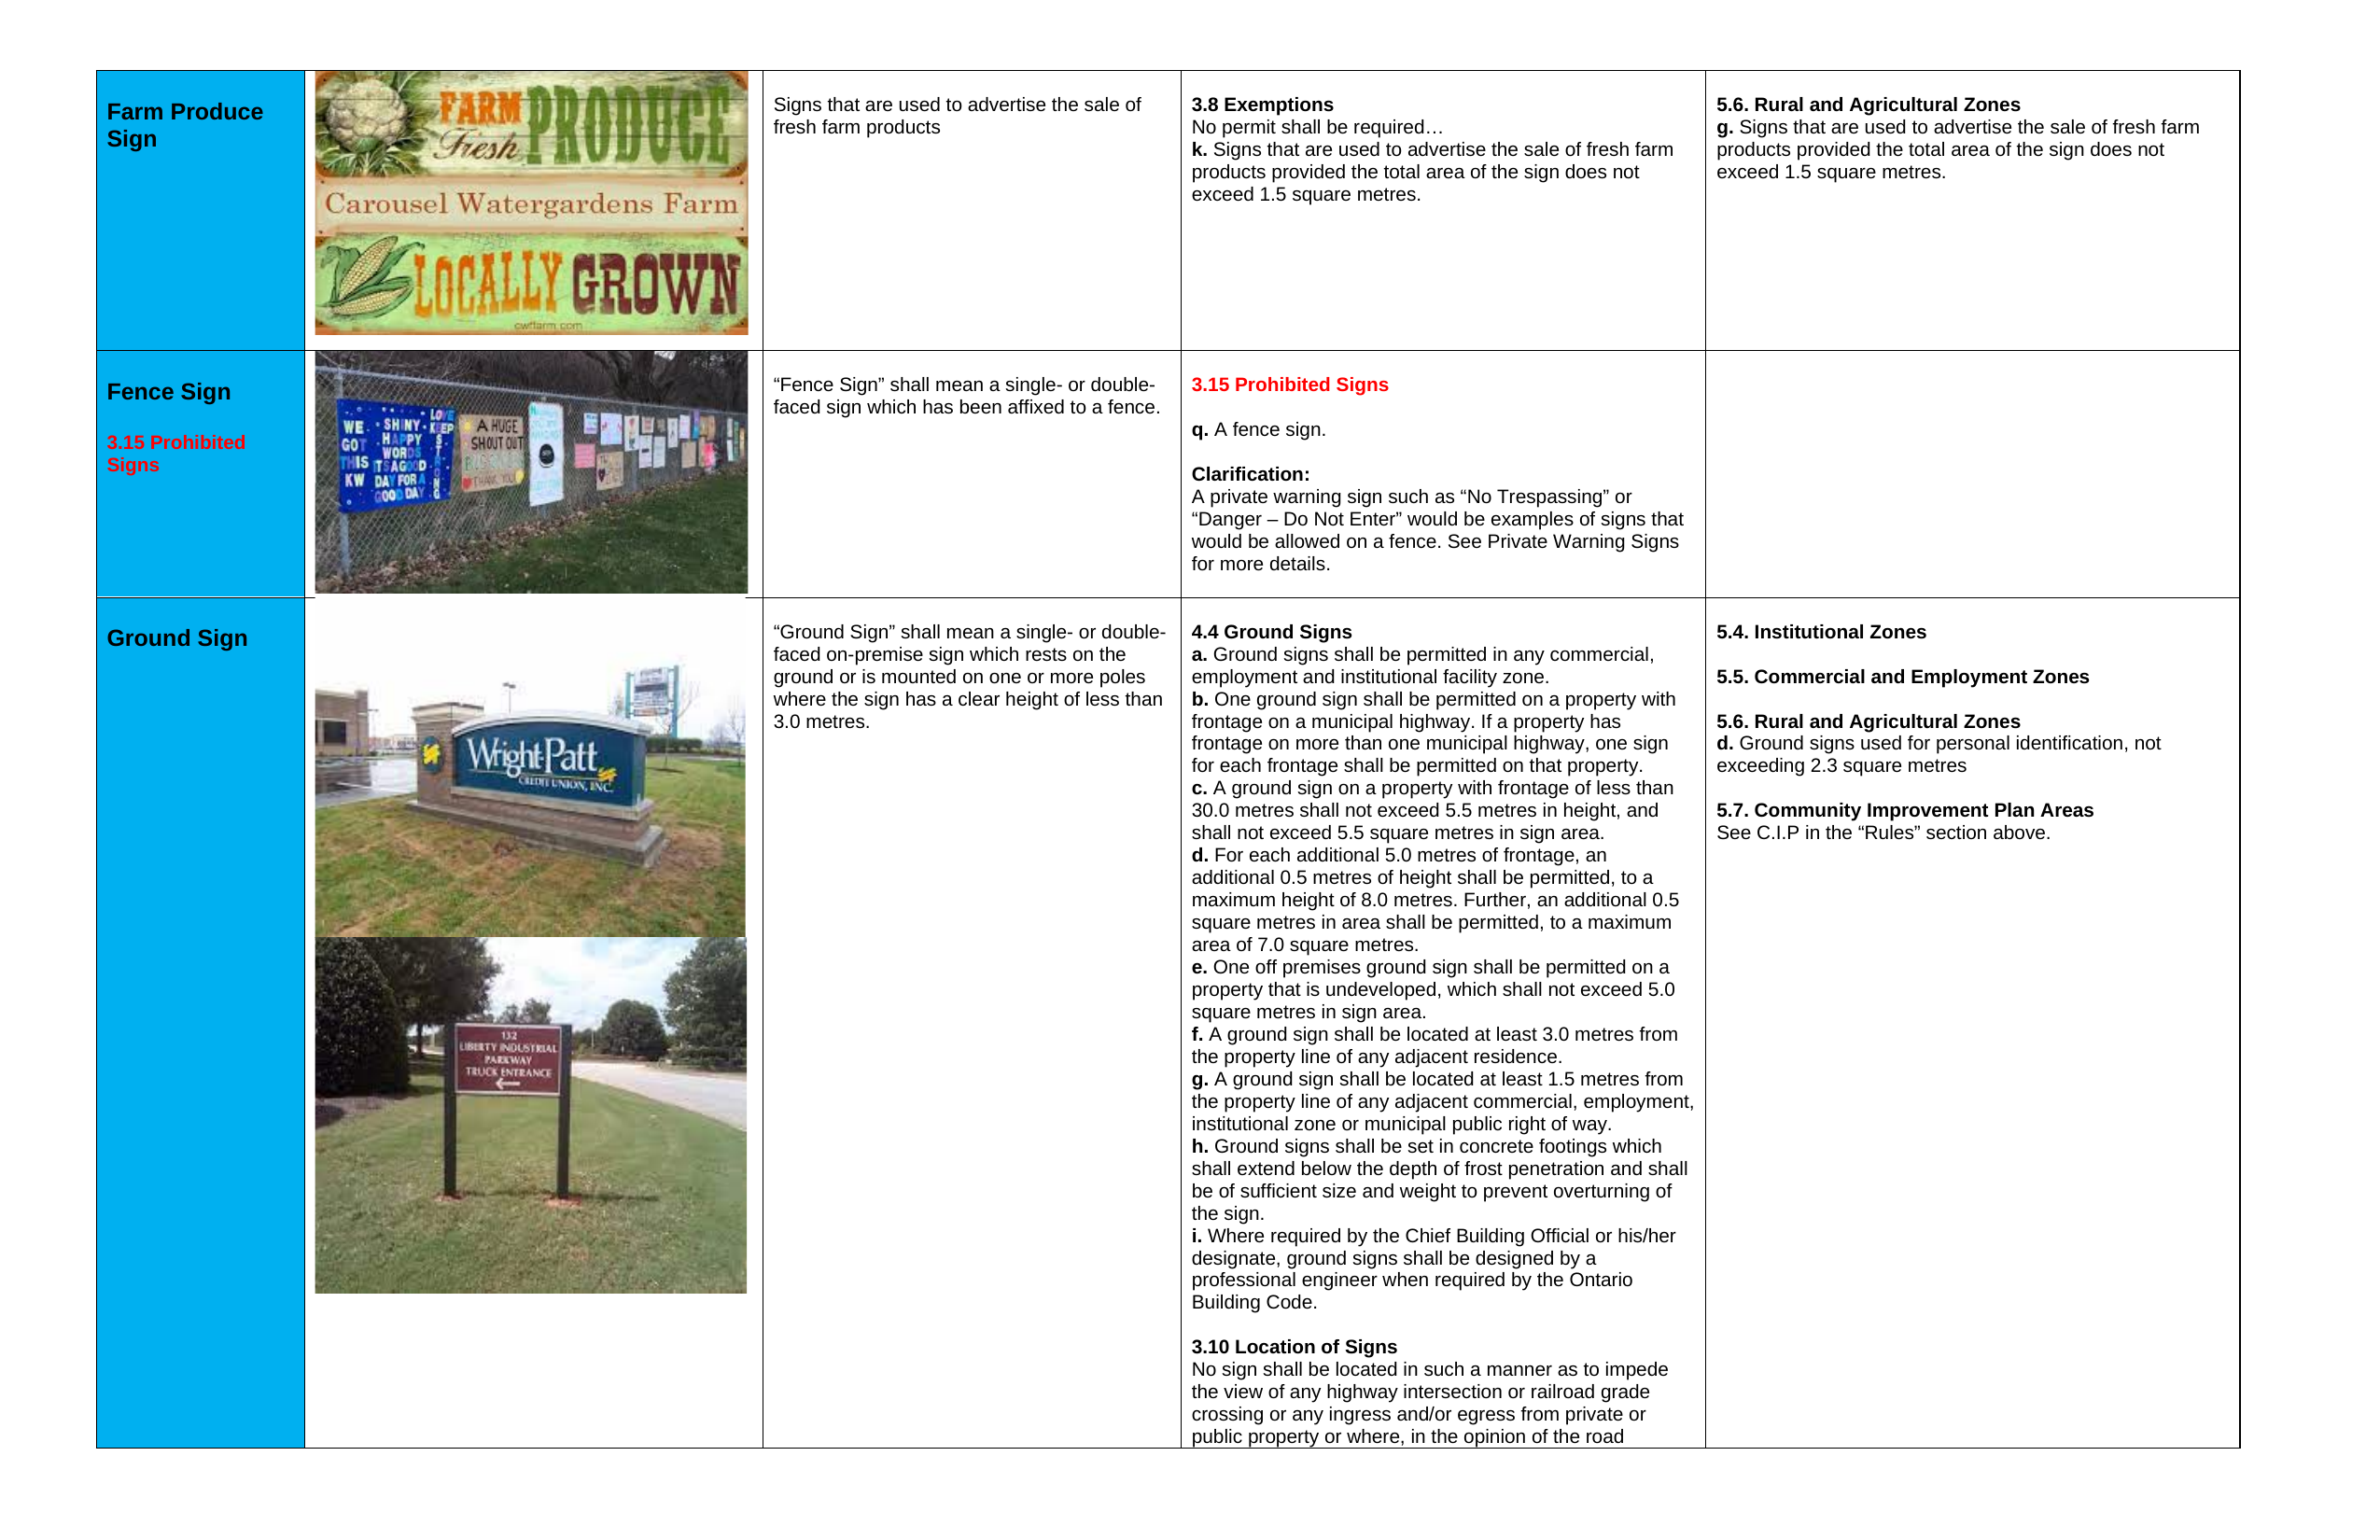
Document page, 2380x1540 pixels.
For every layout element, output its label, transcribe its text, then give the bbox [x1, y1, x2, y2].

table_cell 3.15 Prohibited Signs q. A fence sign. Clarification: A private warning sign such as “No Trespassing” or “Danger – Do Not Enter” would be examples of signs that would be allowed on a fence. See Private Warning Signs for more details. [1182, 351, 1705, 596]
table_cell [305, 598, 763, 1448]
table_cell 5.6. Rural and Agricultural Zones g. Signs that are used to advertise the sale of fresh farm products provided the total area of the sign does not exceed 1.5 square metres. [1706, 71, 2239, 350]
table_cell [305, 351, 763, 596]
table_cell Fence Sign 3.15 Prohibited Signs [97, 351, 304, 596]
table_cell 3.8 Exemptions No permit shall be required… k. Signs that are used to advertise the sale of fresh farm products provided the total area of the sign does not exceed 1.5 square metres. [1182, 71, 1705, 350]
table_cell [1182, 598, 1705, 1448]
table_cell [305, 71, 763, 350]
table_cell Ground Sign [97, 598, 304, 1448]
table_cell Farm Produce Sign [97, 71, 304, 350]
picture [315, 71, 749, 335]
picture [315, 351, 749, 594]
table_cell “Fence Sign” shall mean a single- or double-faced sign which has been affixed to a fence. [763, 351, 1181, 596]
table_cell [1706, 598, 2239, 1448]
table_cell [763, 598, 1181, 1448]
picture [315, 597, 747, 1294]
table_cell Signs that are used to advertise the sale of fresh farm products [763, 71, 1181, 350]
table_cell [1706, 351, 2239, 596]
